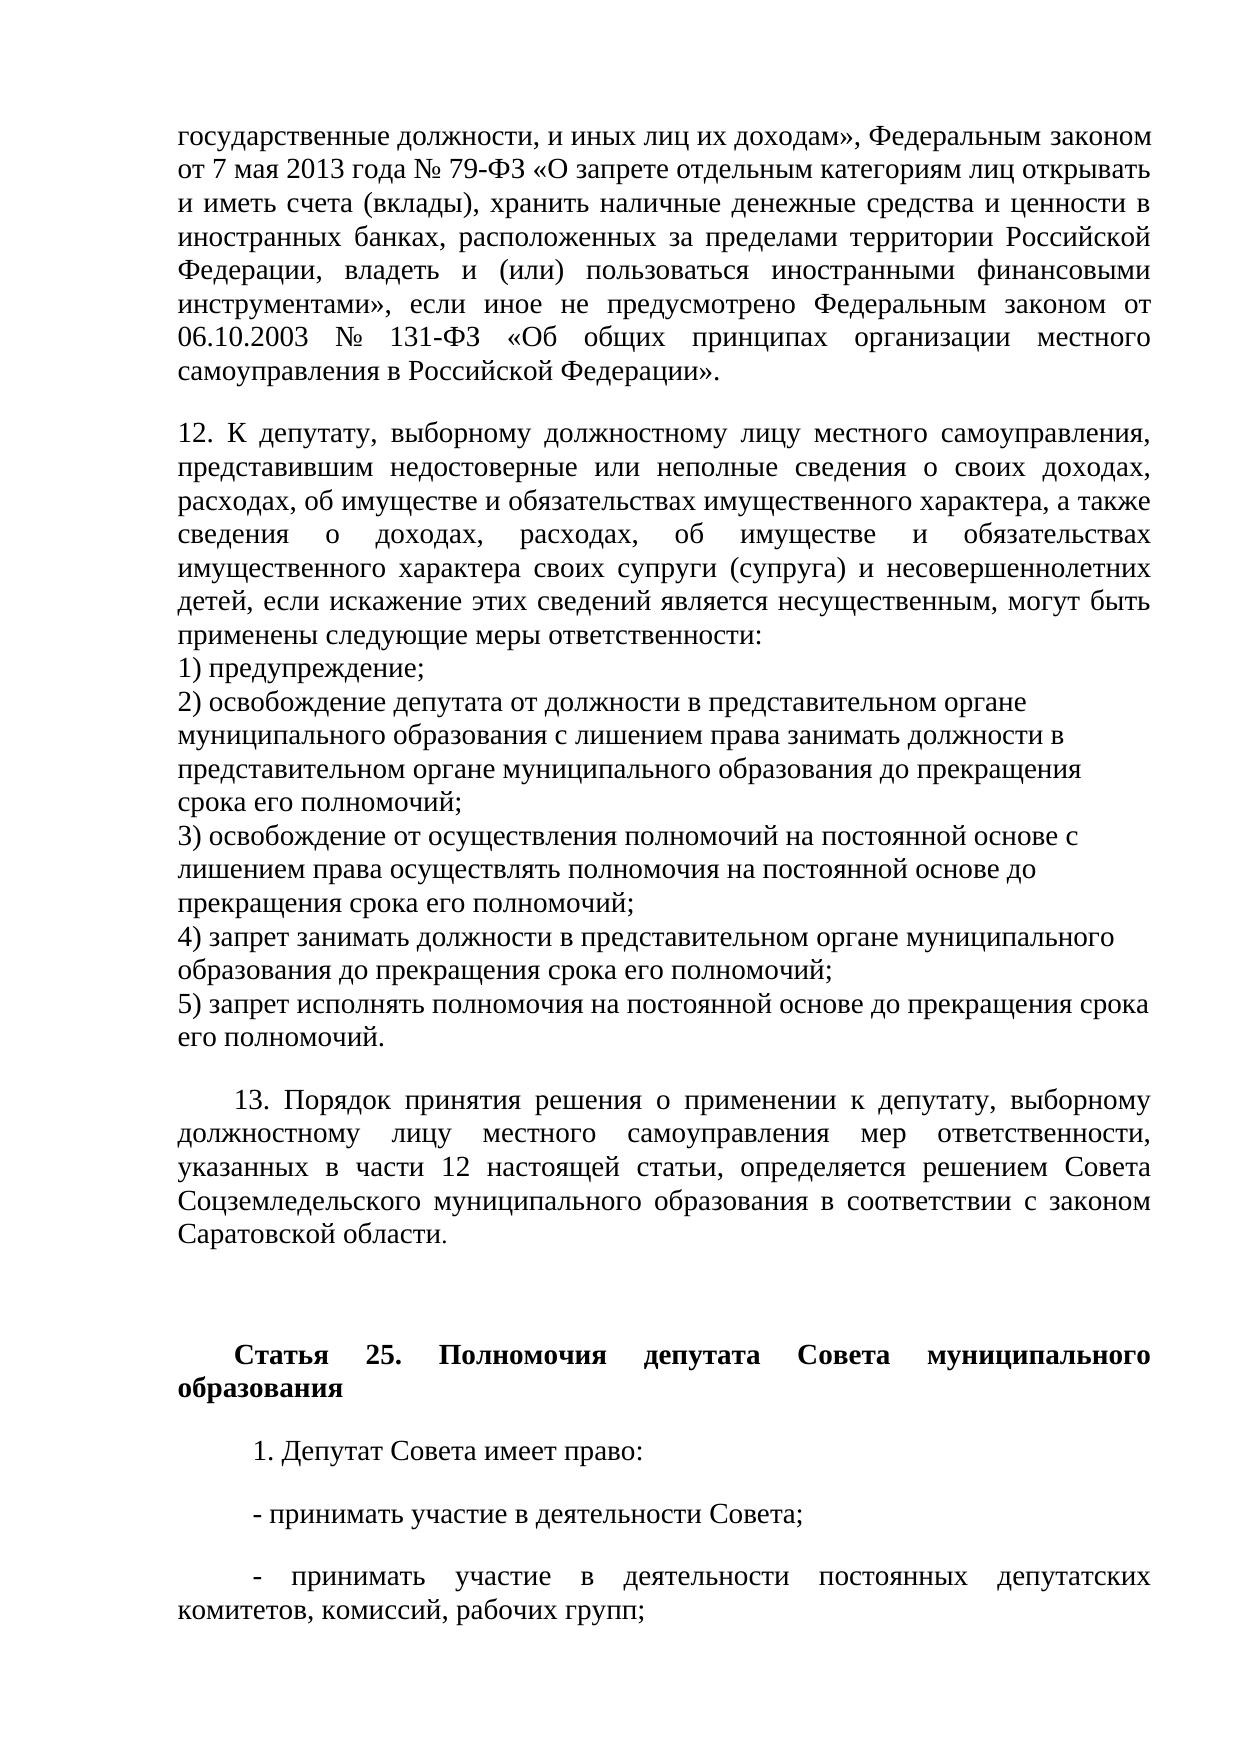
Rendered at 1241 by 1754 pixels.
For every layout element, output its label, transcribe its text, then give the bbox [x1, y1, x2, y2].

text 2) освобождение депутата от должности в представительном органе муниципального образования с лишением права занимать должности в представительном органе муниципального образования до прекращения срока его полномочий; [177, 684, 1152, 818]
text - принимать участие в деятельности Совета; [177, 1496, 1152, 1529]
text 13. Порядок принятия решения о применении к депутату, выборному должностному лицу местного самоуправления мер ответственности, указанных в части 12 настоящей статьи, определяется решением Совета Соцземледельского муниципального образования в соответствии с законом Саратовской области. [177, 1082, 1152, 1250]
text 1. Депутат Совета имеет право: [177, 1433, 1152, 1467]
text Статья 25. Полномочия депутата Совета муниципального образования [177, 1337, 1152, 1404]
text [177, 118, 1152, 386]
text 1) предупреждение; [177, 650, 1152, 684]
text 12. К депутату, выборному должностному лицу местного самоуправления, представившим недостоверные или неполные сведения о своих доходах, расходах, об имуществе и обязательствах имущественного характера, а также сведения о доходах, расходах, об имуществе и обязательствах имущественного характера своих супруги (супруга) и несовершеннолетних детей, если искажение этих сведений является несущественным, могут быть применены следующие меры ответственности: [177, 416, 1152, 650]
text 4) запрет занимать должности в представительном органе муниципального образования до прекращения срока его полномочий; [177, 919, 1152, 986]
text 3) освобождение от осуществления полномочий на постоянной основе с лишением права осуществлять полномочия на постоянной основе до прекращения срока его полномочий; [177, 818, 1152, 919]
text - принимать участие в деятельности постоянных депутатских комитетов, комиссий, рабочих групп; [177, 1558, 1152, 1626]
text 5) запрет исполнять полномочия на постоянной основе до прекращения срока его полномочий. [177, 986, 1152, 1053]
